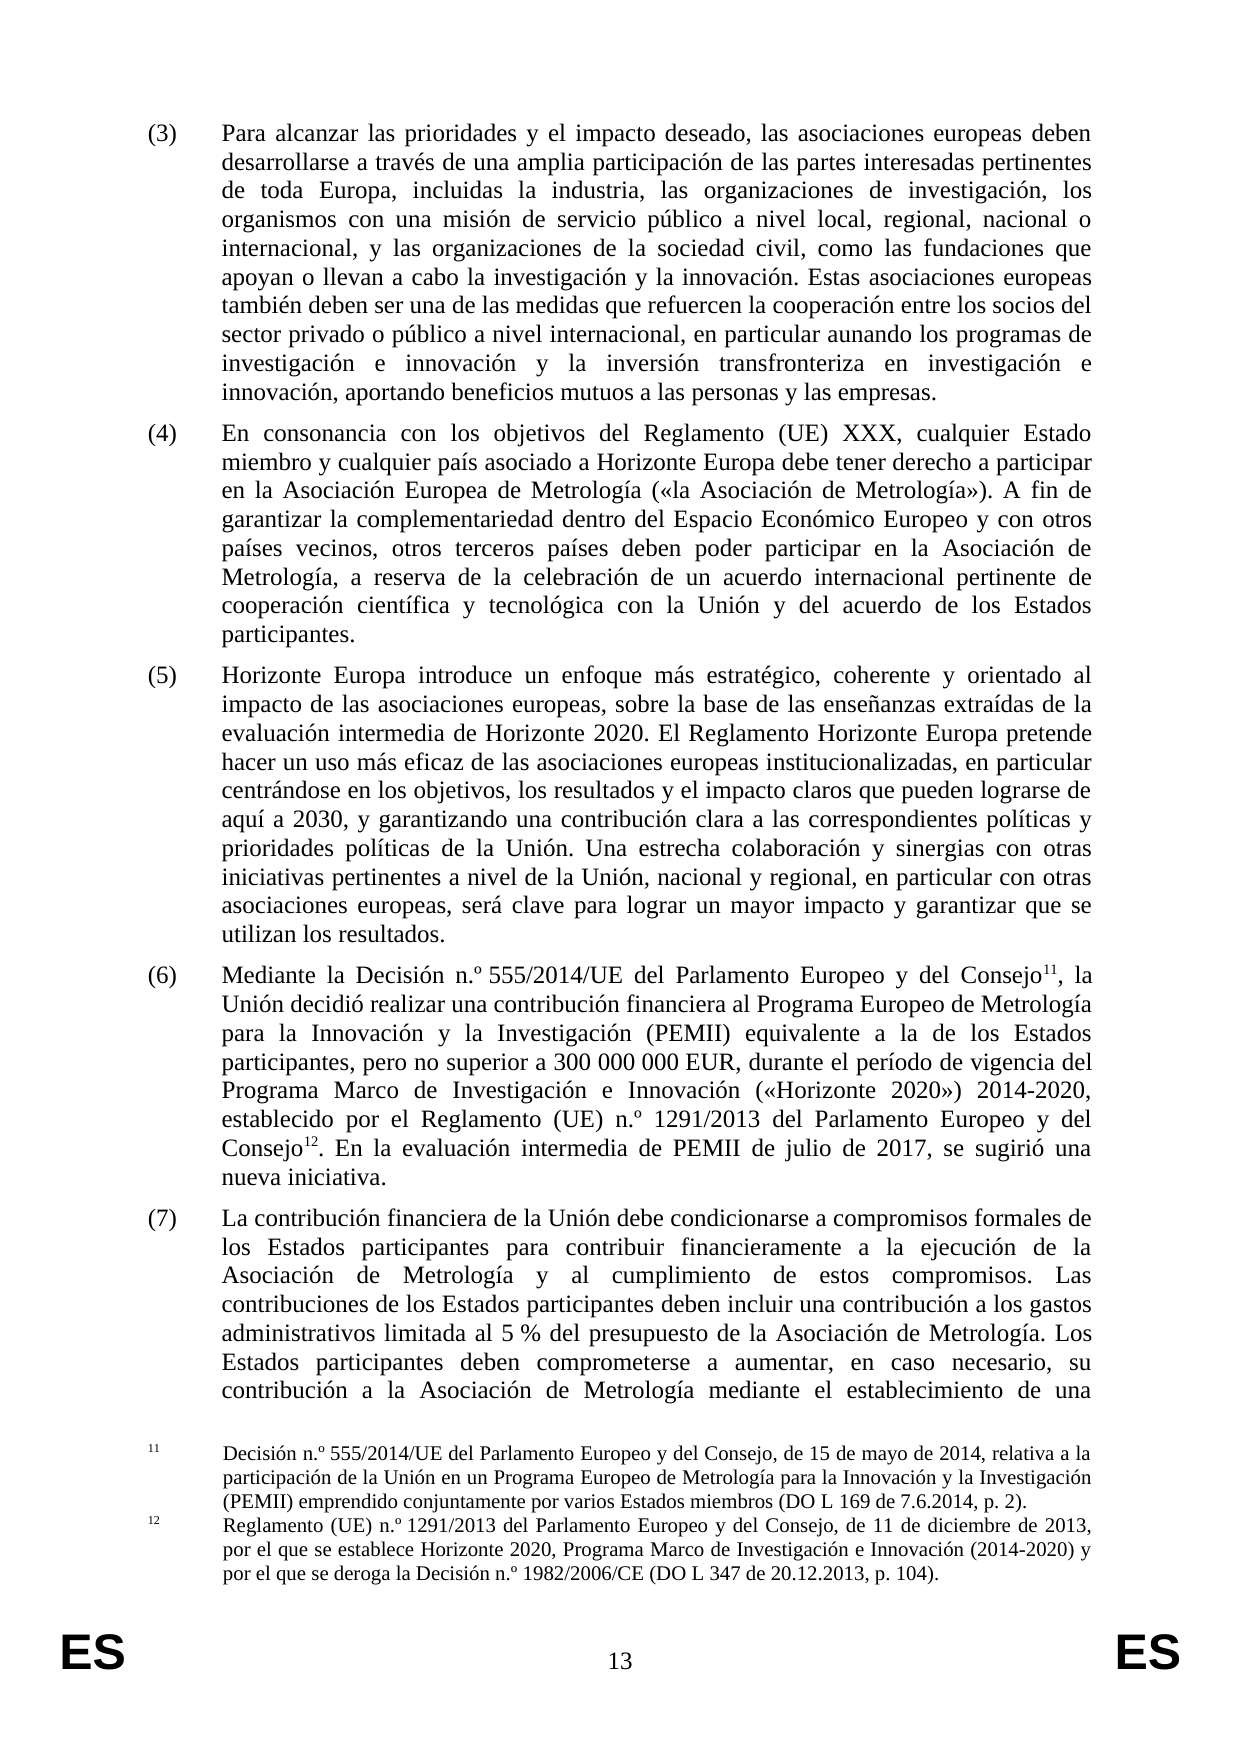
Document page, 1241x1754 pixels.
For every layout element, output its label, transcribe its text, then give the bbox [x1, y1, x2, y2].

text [148, 1203, 1093, 1404]
text (6) Mediante la Decisión n.º 555/2014/UE del Parlamento Europeo y del Consejo, la Unión decidió realizar una contribución financiera al Programa Europeo de Metrología para la Innovación y la Investigación (PEMII) equivalente a la de los Estados participantes, pero no superior a 300 000 000 EUR, durante el período de vigencia del Programa Marco de Investigación e Innovación («Horizonte 2020») 2014-2020, establecido por el Reglamento (UE) n.º 1291/2013 del Parlamento Europeo y del Consejo. En la evaluación intermedia de PEMII de julio de 2017, se sugirió una nueva iniciativa. [148, 961, 1093, 1191]
text (3) Para alcanzar las prioridades y el impacto deseado, las asociaciones europeas deben desarrollarse a través de una amplia participación de las partes interesadas pertinentes de toda Europa, incluidas la industria, las organizaciones de investigación, los organismos con una misión de servicio público a nivel local, regional, nacional o internacional, y las organizaciones de la sociedad civil, como las fundaciones que apoyan o llevan a cabo la investigación y la innovación. Estas asociaciones europeas también deben ser una de las medidas que refuercen la cooperación entre los socios del sector privado o público a nivel internacional, en particular aunando los programas de investigación e innovación y la inversión transfronteriza en investigación e innovación, aportando beneficios mutuos a las personas y las empresas. [148, 118, 1093, 406]
text (5) Horizonte Europa introduce un enfoque más estratégico, coherente y orientado al impacto de las asociaciones europeas, sobre la base de las enseñanzas extraídas de la evaluación intermedia de Horizonte 2020. El Reglamento Horizonte Europa pretende hacer un uso más eficaz de las asociaciones europeas institucionalizadas, en particular centrándose en los objetivos, los resultados y el impacto claros que pueden lograrse de aquí a 2030, y garantizando una contribución clara a las correspondientes políticas y prioridades políticas de la Unión. Una estrecha colaboración y sinergias con otras iniciativas pertinentes a nivel de la Unión, nacional y regional, en particular con otras asociaciones europeas, será clave para lograr un mayor impacto y garantizar que se utilizan los resultados. [148, 661, 1093, 948]
text (4) En consonancia con los objetivos del Reglamento (UE) XXX, cualquier Estado miembro y cualquier país asociado a Horizonte Europa debe tener derecho a participar en la Asociación Europea de Metrología («la Asociación de Metrología»). A fin de garantizar la complementariedad dentro del Espacio Económico Europeo y con otros países vecinos, otros terceros países deben poder participar en la Asociación de Metrología, a reserva de la celebración de un acuerdo internacional pertinente de cooperación científica y tecnológica con la Unión y del acuerdo de los Estados participantes. [148, 418, 1093, 648]
